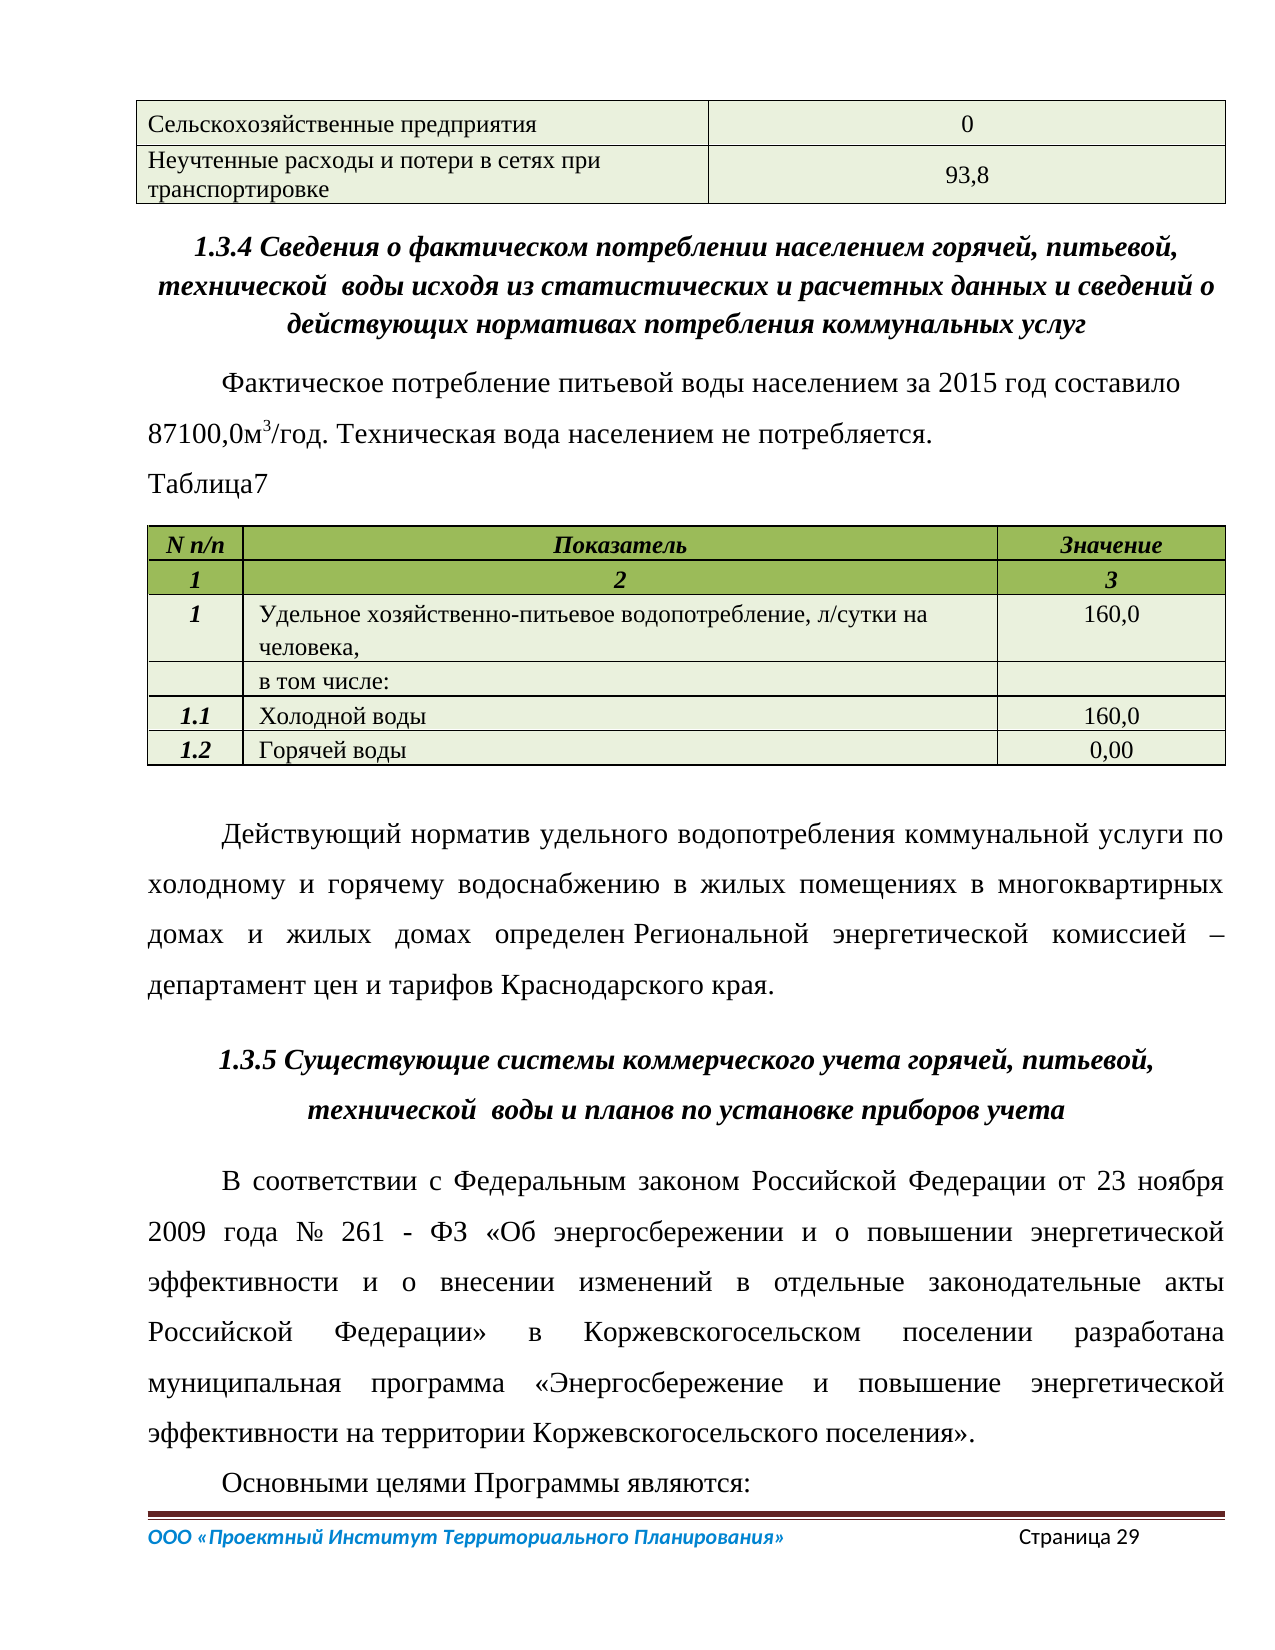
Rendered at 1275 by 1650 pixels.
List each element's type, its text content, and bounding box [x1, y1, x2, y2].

text Действующий норматив удельного водопотребления коммунальной услуги по холодному и горячему водоснабжению в жилых помещениях в многоквартирных домах и жилых домах определен Региональной энергетической комиссией – департамент цен и тарифов Краснодарского края. [148, 816, 1225, 1000]
text 1.3.5 Существующие системы коммерческого учета горячей, питьевой, технической воды и планов по установке приборов учета [148, 1042, 1225, 1126]
table_cell N п/п [148, 526, 242, 559]
text Основными целями Программы являются: [148, 1465, 1225, 1499]
table_cell Горячей воды [244, 731, 997, 764]
table_cell 1.1 [148, 696, 242, 729]
table_cell 2 [244, 561, 997, 594]
table_cell 1 [148, 560, 242, 594]
text 1.3.4 Сведения о фактическом потреблении населением горячей, питьевой, технической воды исходя из статистических и расчетных данных и сведений о действующих нормативах потребления коммунальных услуг [148, 229, 1225, 340]
table_cell Удельное хозяйственно-питьевое водопотребление, л/сутки на человека, [244, 595, 997, 661]
table_cell [148, 662, 242, 695]
table_cell в том числе: [244, 662, 997, 695]
table_cell Неучтенные расходы и потери в сетях при транспортировке [137, 146, 708, 203]
text В соответствии с Федеральным законом Российской Федерации от 23 ноября 2009 года № 261 - ФЗ «Об энергосбережении и о повышении энергетической эффективности и о внесении изменений в отдельные законодательные акты Российской Федерации» в Коржевскогосельском поселении разработана муниципальная программа «Энергосбережение и повышение энергетической эффективности на территории Коржевскогосельского поселения». [148, 1163, 1225, 1449]
table_cell Показатель [244, 527, 997, 559]
table_cell Холодной воды [244, 697, 997, 729]
table_cell [998, 662, 1225, 695]
text Фактическое потребление питьевой воды населением за 2015 год составило 87100,0м3/год. Техническая вода населением не потребляется. Таблица7 [148, 366, 1225, 500]
table_header [998, 517, 1225, 525]
table_cell 160,0 [998, 595, 1225, 661]
table_cell 1 [148, 595, 242, 661]
table_cell 93,8 [709, 146, 1225, 203]
table_cell 3 [998, 561, 1225, 594]
table_cell 0,00 [998, 731, 1225, 764]
table_cell 0 [709, 101, 1225, 144]
table_cell Значение [998, 527, 1225, 559]
table_cell 1.2 [148, 731, 242, 764]
table_cell 160,0 [998, 697, 1225, 729]
table_cell Сельскохозяйственные предприятия [137, 101, 708, 144]
table_header [243, 517, 997, 525]
table_header [148, 517, 243, 525]
